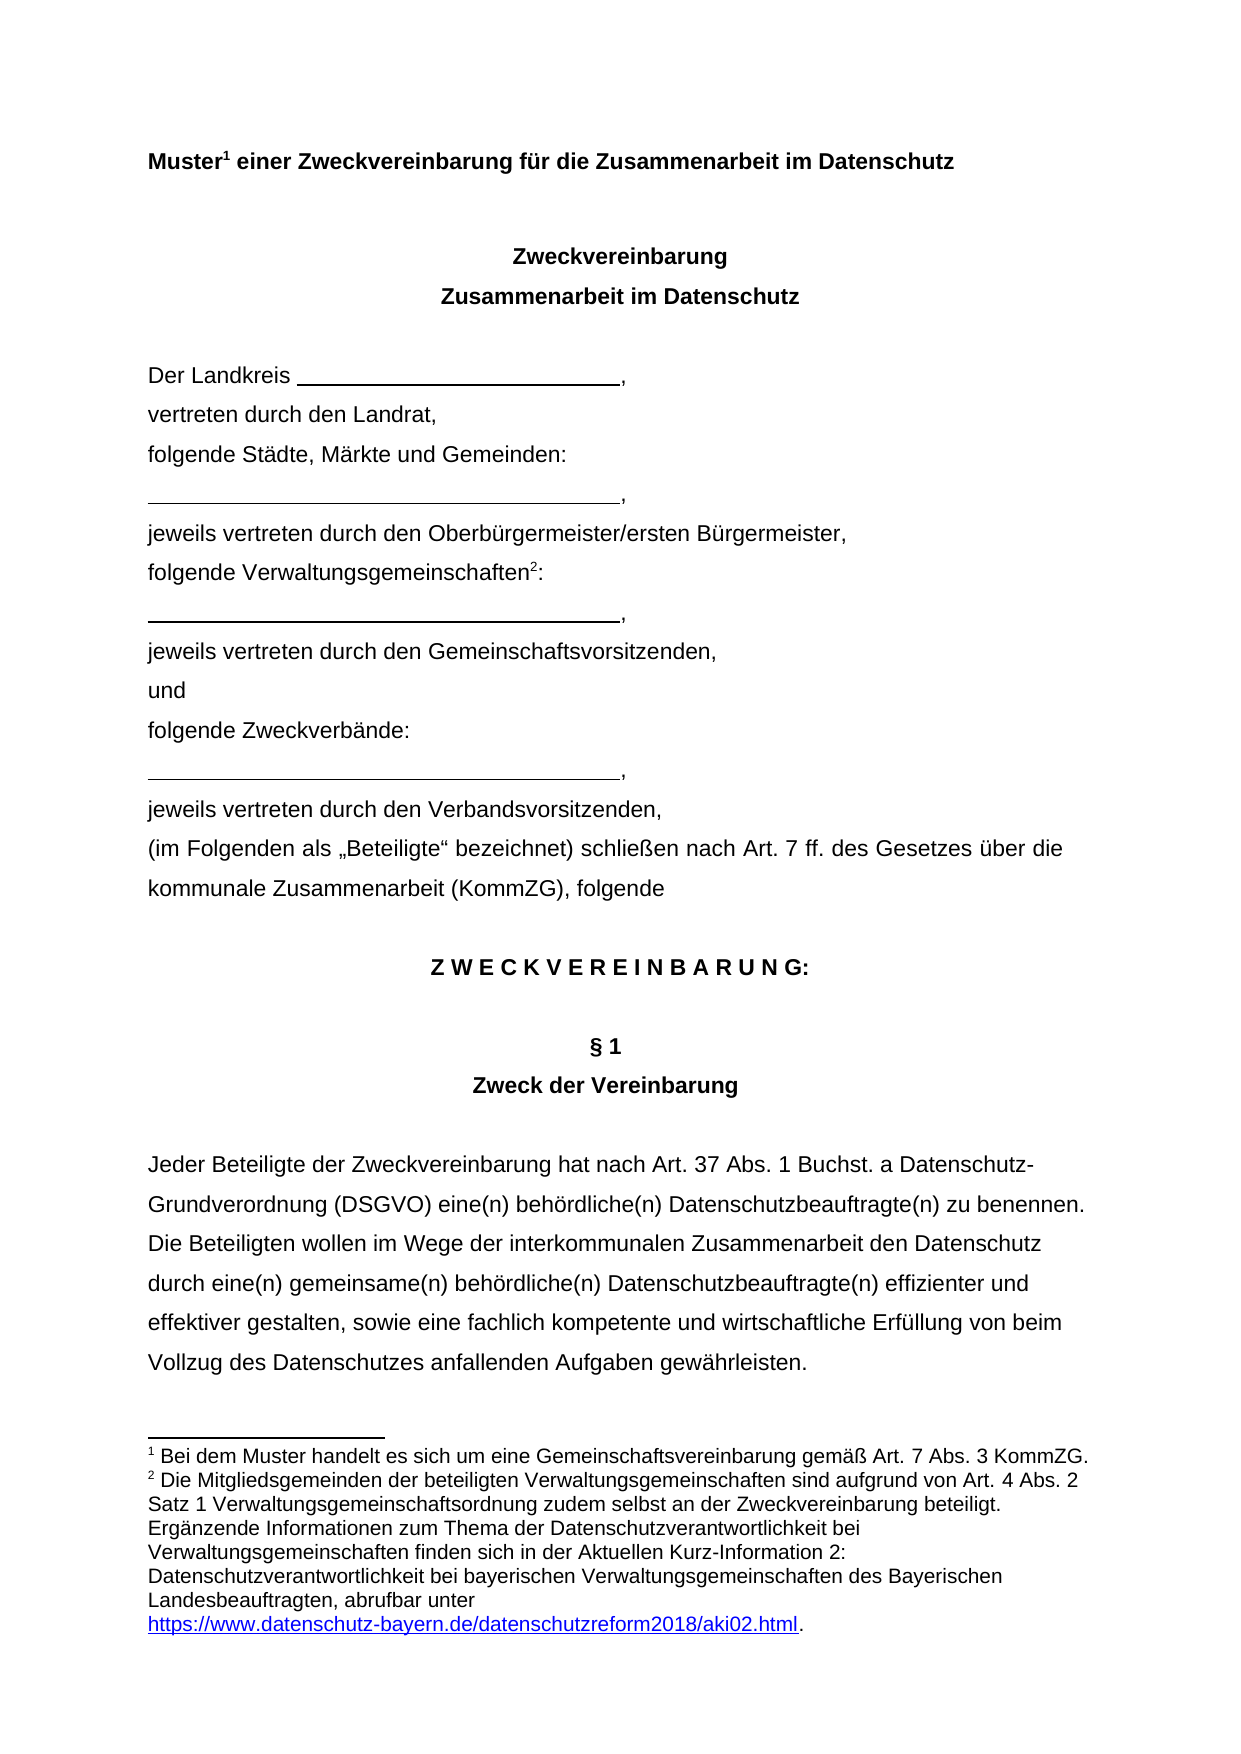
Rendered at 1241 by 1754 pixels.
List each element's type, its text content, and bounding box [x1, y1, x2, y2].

text folgende Städte, Märkte und Gemeinden: [148, 441, 1093, 467]
text Zweck der Vereinbarung [148, 1072, 1063, 1099]
text Der Landkreis , [148, 362, 1093, 388]
text jeweils vertreten durch den Oberbürgermeister/ersten Bürgermeister, [148, 519, 1093, 546]
text Z W E C K V E R E I N B A R U N G: [148, 954, 1093, 980]
text und [148, 677, 1093, 704]
text Jeder Beteiligte der Zweckvereinbarung hat nach Art. 37 Abs. 1 Buchst. a Datenschutz-Grundverordnung (DSGVO) eine(n) behördliche(n) Datenschutzbeauftragte(n) zu benennen. Die Beteiligten wollen im Wege der interkommunalen Zusammenarbeit den Datenschutz durch eine(n) gemeinsame(n) behördliche(n) Datenschutzbeauftragte(n) effizienter und effektiver gestalten, sowie eine fachlich kompetente und wirtschaftliche Erfüllung von beim Vollzug des Datenschutzes anfallenden Aufgaben gewährleisten. [148, 1151, 1093, 1375]
text , [148, 598, 1093, 625]
text folgende Zweckverbände: [148, 717, 1093, 743]
text folgende Verwaltungsgemeinschaften: [148, 559, 1093, 585]
text vertreten durch den Landrat, [148, 401, 1093, 427]
text Zusammenarbeit im Datenschutz [148, 283, 1093, 309]
text Muster einer Zweckvereinbarung für die Zusammenarbeit im Datenschutz [148, 148, 1093, 174]
text § 1 [148, 1033, 1063, 1059]
text jeweils vertreten durch den Verbandsvorsitzenden, [148, 796, 1093, 822]
text , [148, 480, 1093, 506]
text jeweils vertreten durch den Gemeinschaftsvorsitzenden, [148, 638, 1093, 664]
text (im Folgenden als „Beteiligte“ bezeichnet) schließen nach Art. 7 ff. des Gesetzes über die kommunale Zusammenarbeit (KommZG), folgende [148, 835, 1063, 901]
text Zweckvereinbarung [148, 243, 1093, 269]
text , [148, 756, 1093, 783]
